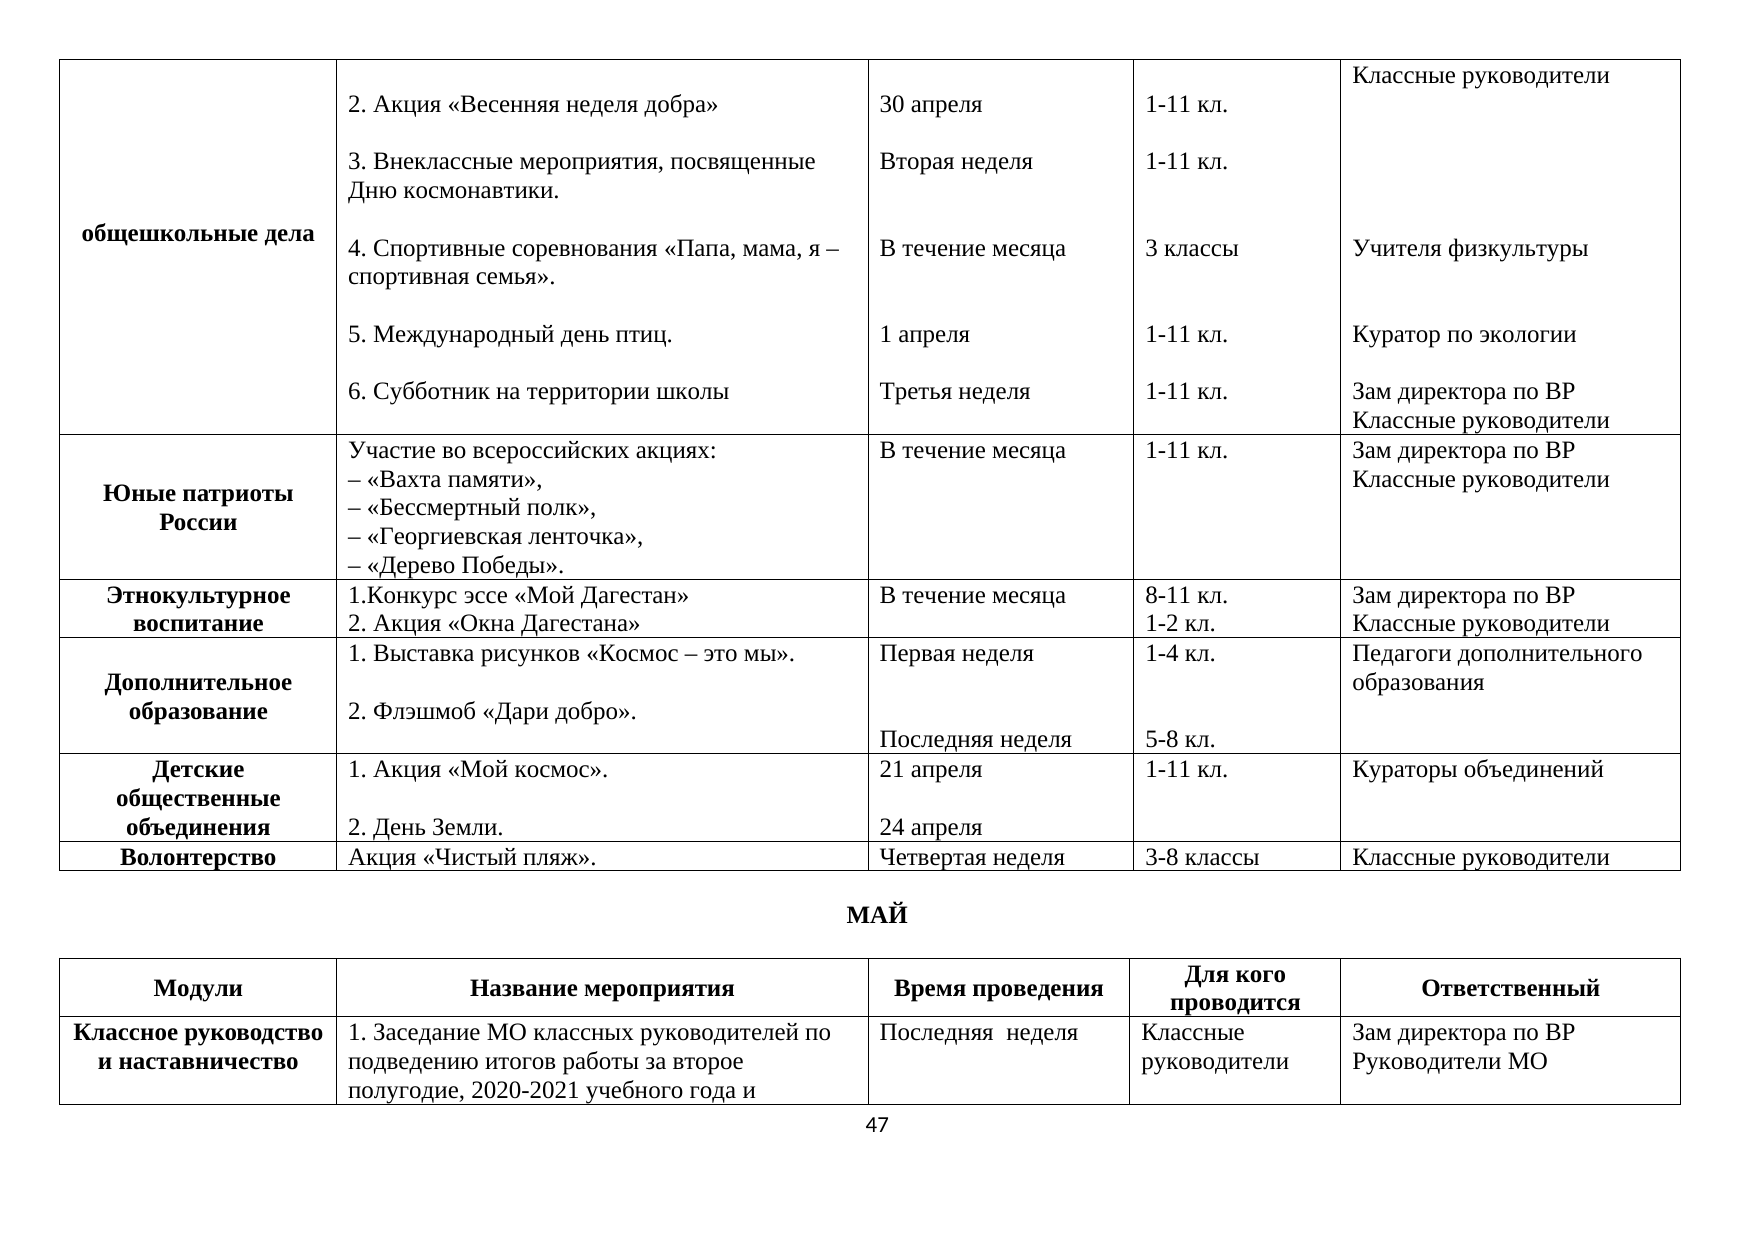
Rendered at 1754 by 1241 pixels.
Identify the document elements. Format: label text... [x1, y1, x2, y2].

table_header Модули [60, 959, 336, 1016]
table_cell 8-11 кл. 1-2 кл. [1134, 580, 1340, 637]
table_cell Юные патриоты России [60, 435, 336, 579]
table_header Название мероприятия [337, 959, 868, 1016]
table_header Время проведения [869, 959, 1129, 1016]
table_cell Первая неделя Последняя неделя [869, 638, 1133, 753]
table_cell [337, 60, 868, 434]
table_cell 1-11 кл. [1134, 435, 1340, 579]
table_header Для кого проводится [1130, 959, 1340, 1016]
table_cell 1-4 кл. 5-8 кл. [1134, 638, 1340, 753]
table_cell Классные руководители [1341, 842, 1680, 870]
table_cell Акция «Чистый пляж». [337, 842, 868, 870]
table_cell 1. Акция «Мой космос». 2. День Земли. [337, 754, 868, 841]
table_cell В течение месяца [869, 580, 1133, 637]
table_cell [60, 1017, 336, 1103]
table_cell 1. Выставка рисунков «Космос – это мы». 2. Флэшмоб «Дари добро». [337, 638, 868, 753]
table_cell Волонтерство [60, 842, 336, 870]
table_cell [1130, 1017, 1340, 1103]
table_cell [337, 1017, 868, 1103]
table_cell Дополнительное образование [60, 638, 336, 753]
table_cell 1.Конкурс эссе «Мой Дагестан» 2. Акция «Окна Дагестана» [337, 580, 868, 637]
table_cell 3-8 классы [1134, 842, 1340, 870]
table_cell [60, 60, 336, 434]
table_cell Участие во всероссийских акциях: – «Вахта памяти», – «Бессмертный полк», – «Георгиевская ленточка», – «Дерево Победы». [337, 435, 868, 579]
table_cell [1134, 60, 1340, 434]
table_cell Детские общественные объединения [60, 754, 336, 841]
table_cell 1-11 кл. [1134, 754, 1340, 841]
table_cell Педагоги дополнительного образования [1341, 638, 1680, 753]
table_cell Зам директора по ВР Классные руководители [1341, 580, 1680, 637]
table_cell 21 апреля 24 апреля [869, 754, 1133, 841]
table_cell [869, 60, 1133, 434]
table_cell Зам директора по ВР Классные руководители [1341, 435, 1680, 579]
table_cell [869, 1017, 1129, 1103]
table_cell Четвертая неделя [869, 842, 1133, 870]
table_header Ответственный [1341, 959, 1680, 1016]
table_cell Кураторы объединений [1341, 754, 1680, 841]
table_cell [1341, 1017, 1680, 1103]
text МАЙ [59, 900, 1695, 929]
table_cell В течение месяца [869, 435, 1133, 579]
table_cell Этнокультурное воспитание [60, 580, 336, 637]
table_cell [1341, 60, 1680, 434]
